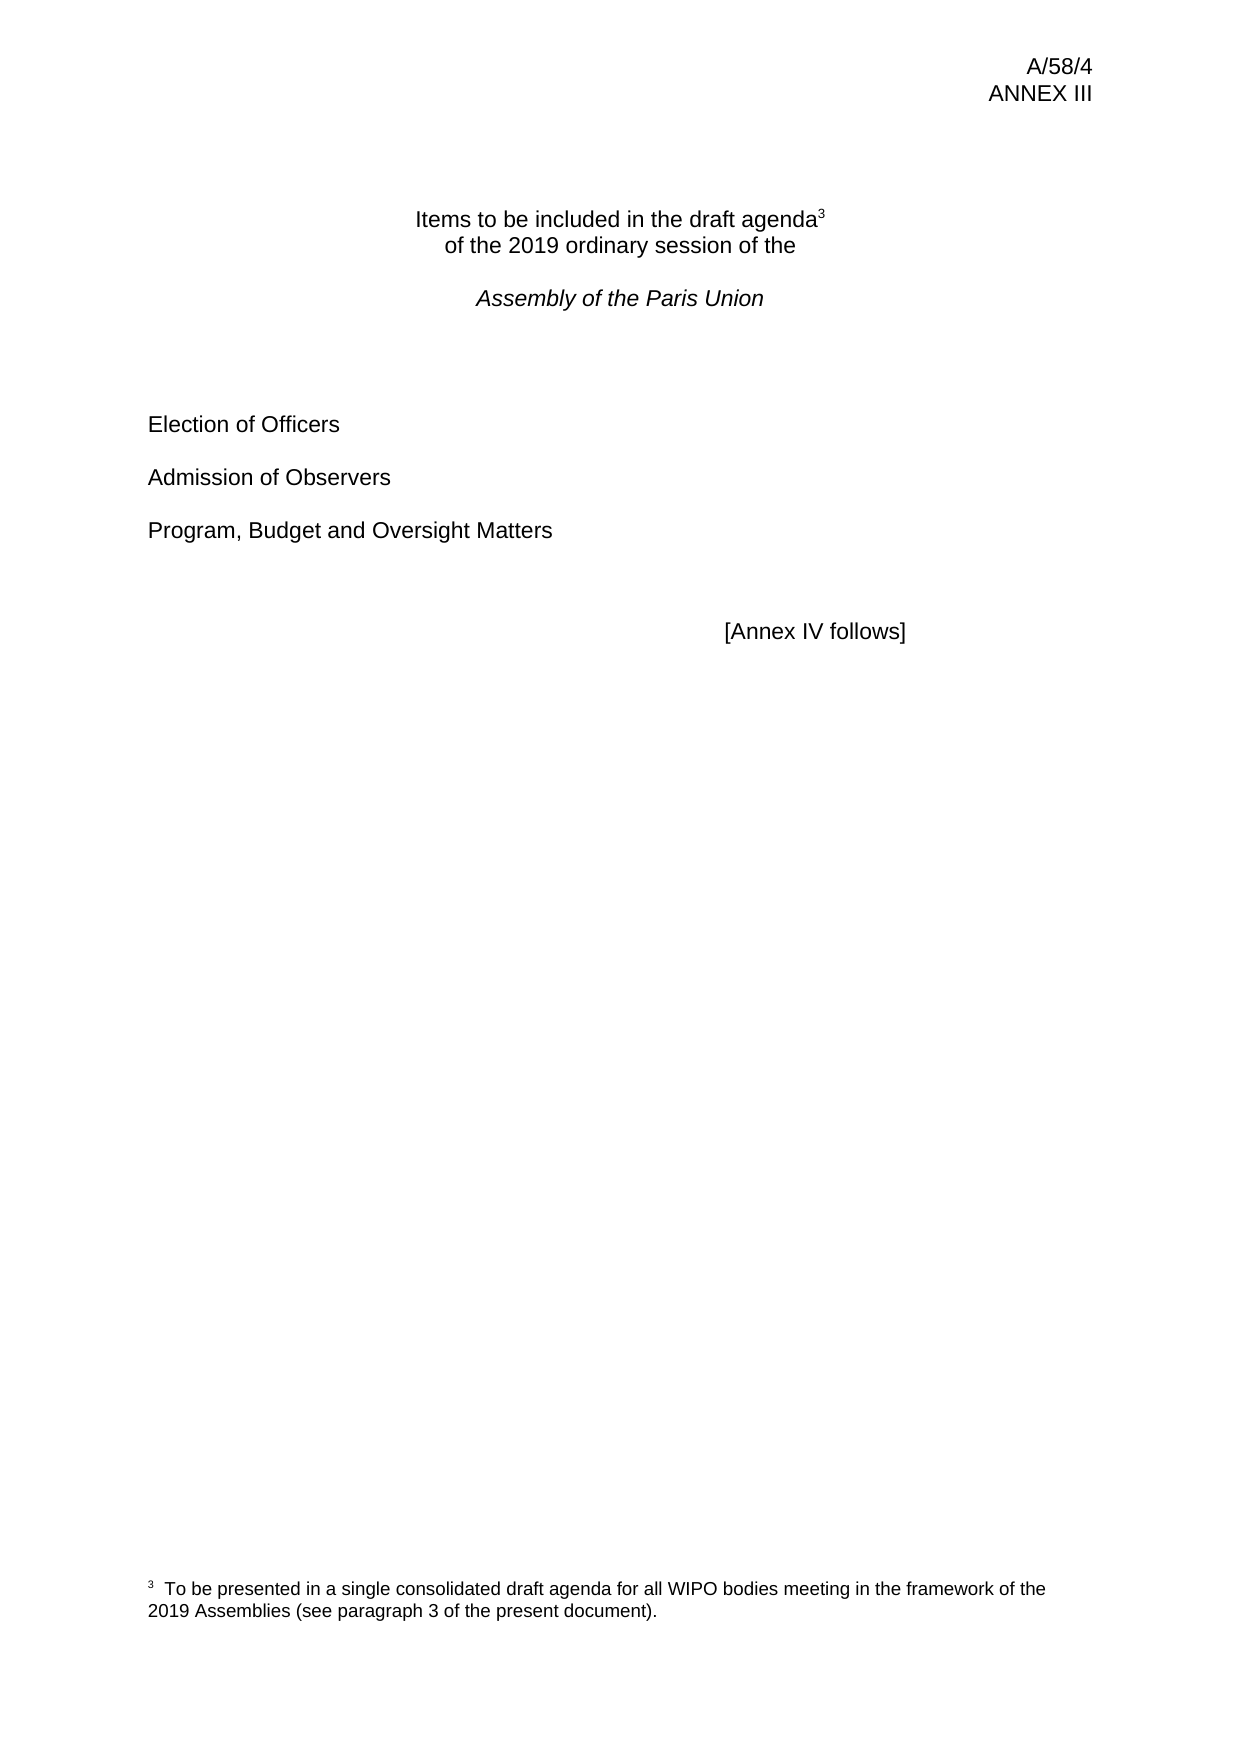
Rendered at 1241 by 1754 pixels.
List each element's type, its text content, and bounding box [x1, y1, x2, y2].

text Election of Officers [148, 411, 1092, 438]
text Program, Budget and Oversight Matters [148, 517, 1092, 543]
text Items to be included in the draft agenda [148, 206, 1092, 232]
text [Annex IV follows] [724, 618, 1092, 644]
text Admission of Observers [148, 464, 1092, 490]
text Assembly of the [148, 285, 1092, 311]
text of the 2019 ordinary session of the [148, 232, 1092, 258]
